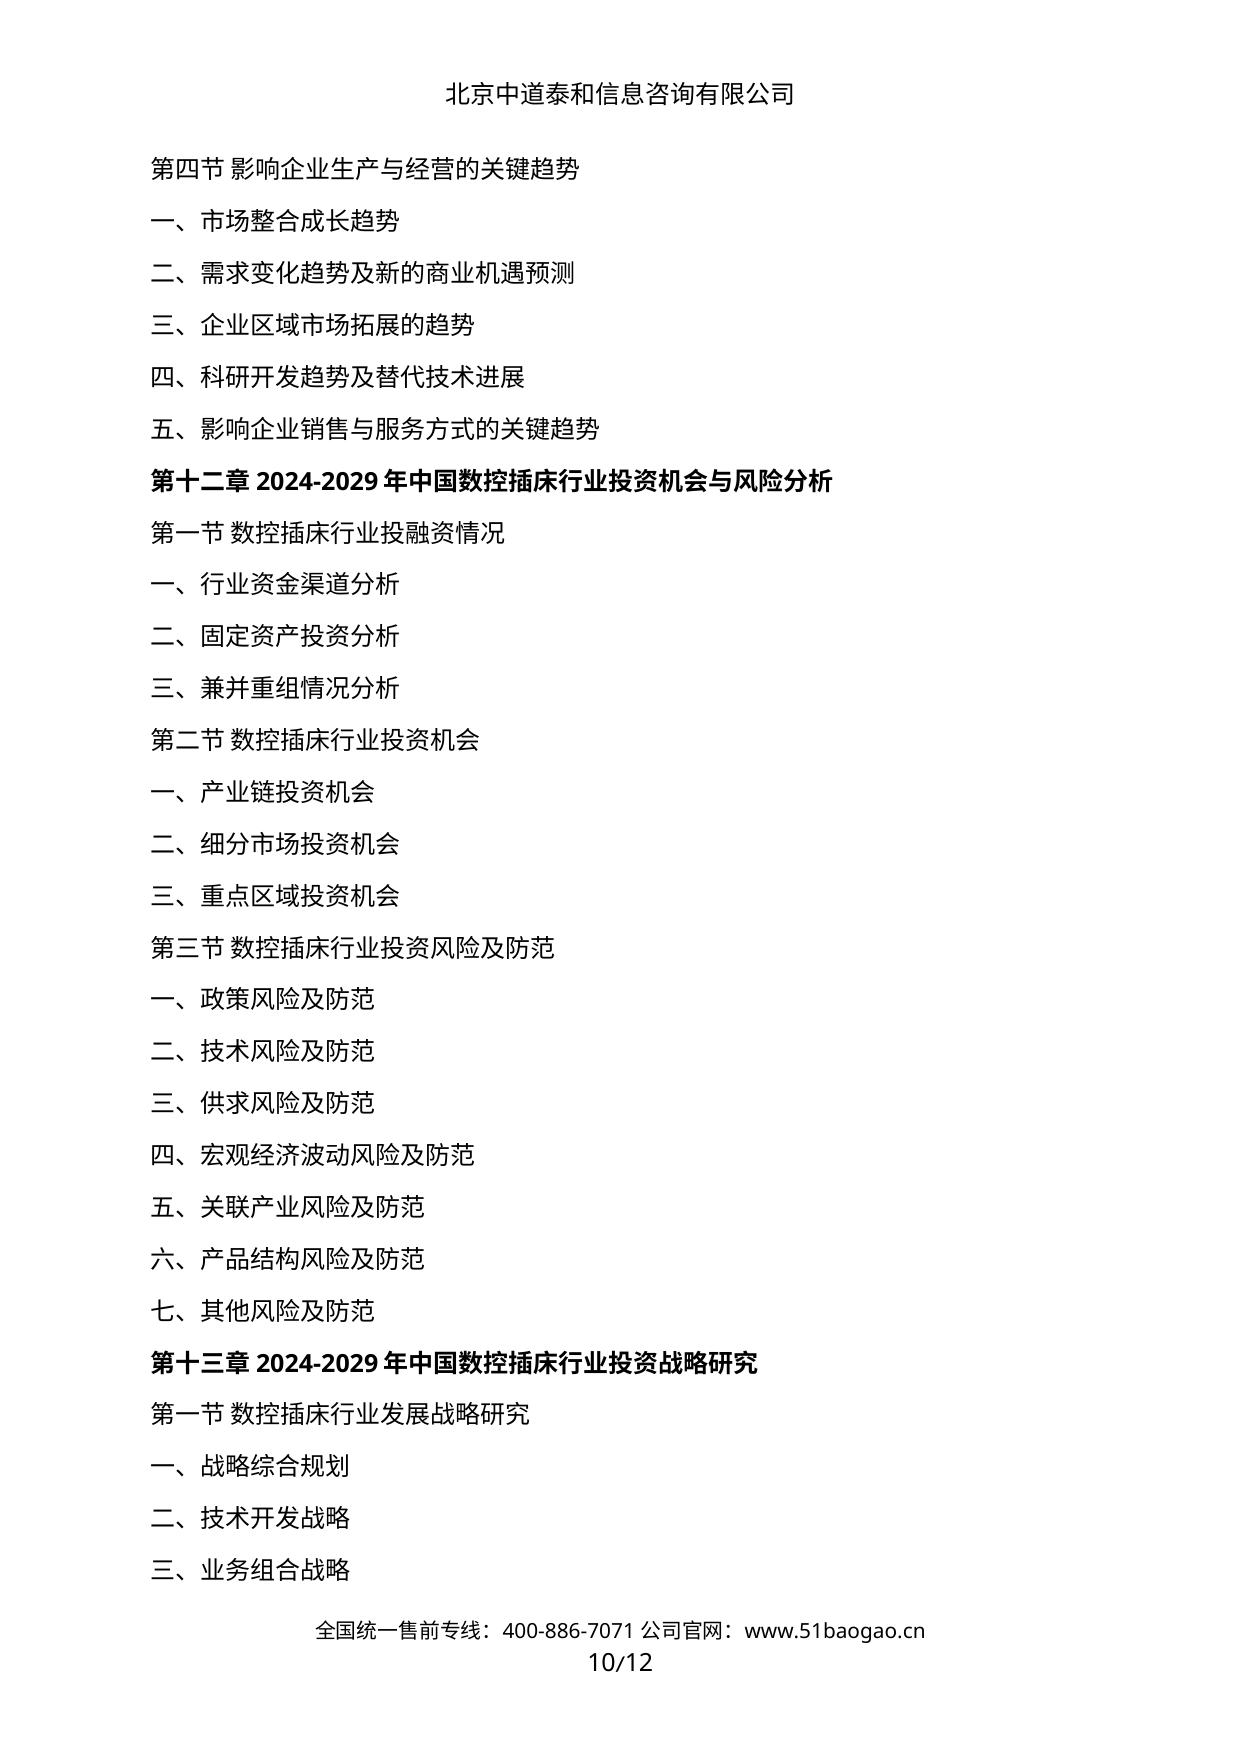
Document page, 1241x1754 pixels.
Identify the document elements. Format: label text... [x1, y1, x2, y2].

text 三、供求风险及防范 [150, 1084, 1090, 1120]
text 七、其他风险及防范 [150, 1291, 1090, 1327]
text 第三节 数控插床行业投资风险及防范 [150, 928, 1090, 964]
text 三、重点区域投资机会 [150, 876, 1090, 912]
text 五、影响企业销售与服务方式的关键趋势 [150, 409, 1090, 446]
text 一、行业资金渠道分析 [150, 565, 1090, 601]
text 三、兼并重组情况分析 [150, 669, 1090, 705]
text 第十三章 2024-2029年中国数控插床行业投资战略研究 [150, 1343, 1090, 1379]
text 六、产品结构风险及防范 [150, 1239, 1090, 1276]
text 三、业务组合战略 [150, 1551, 1090, 1587]
text 五、关联产业风险及防范 [150, 1187, 1090, 1224]
text 第十二章 2024-2029年中国数控插床行业投资机会与风险分析 [150, 461, 1090, 497]
text 一、产业链投资机会 [150, 772, 1090, 809]
text 二、需求变化趋势及新的商业机遇预测 [150, 254, 1090, 290]
text 二、技术风险及防范 [150, 1032, 1090, 1068]
text 三、企业区域市场拓展的趋势 [150, 306, 1090, 342]
text 一、战略综合规划 [150, 1447, 1090, 1483]
text 第二节 数控插床行业投资机会 [150, 721, 1090, 757]
text 二、细分市场投资机会 [150, 824, 1090, 861]
text 四、科研开发趋势及替代技术进展 [150, 357, 1090, 394]
text 第四节 影响企业生产与经营的关键趋势 [150, 150, 1090, 186]
text 第一节 数控插床行业发展战略研究 [150, 1395, 1090, 1431]
text 二、固定资产投资分析 [150, 617, 1090, 653]
text 四、宏观经济波动风险及防范 [150, 1136, 1090, 1172]
text 一、市场整合成长趋势 [150, 202, 1090, 238]
text 第一节 数控插床行业投融资情况 [150, 513, 1090, 549]
text 一、政策风险及防范 [150, 980, 1090, 1016]
text 二、技术开发战略 [150, 1499, 1090, 1535]
